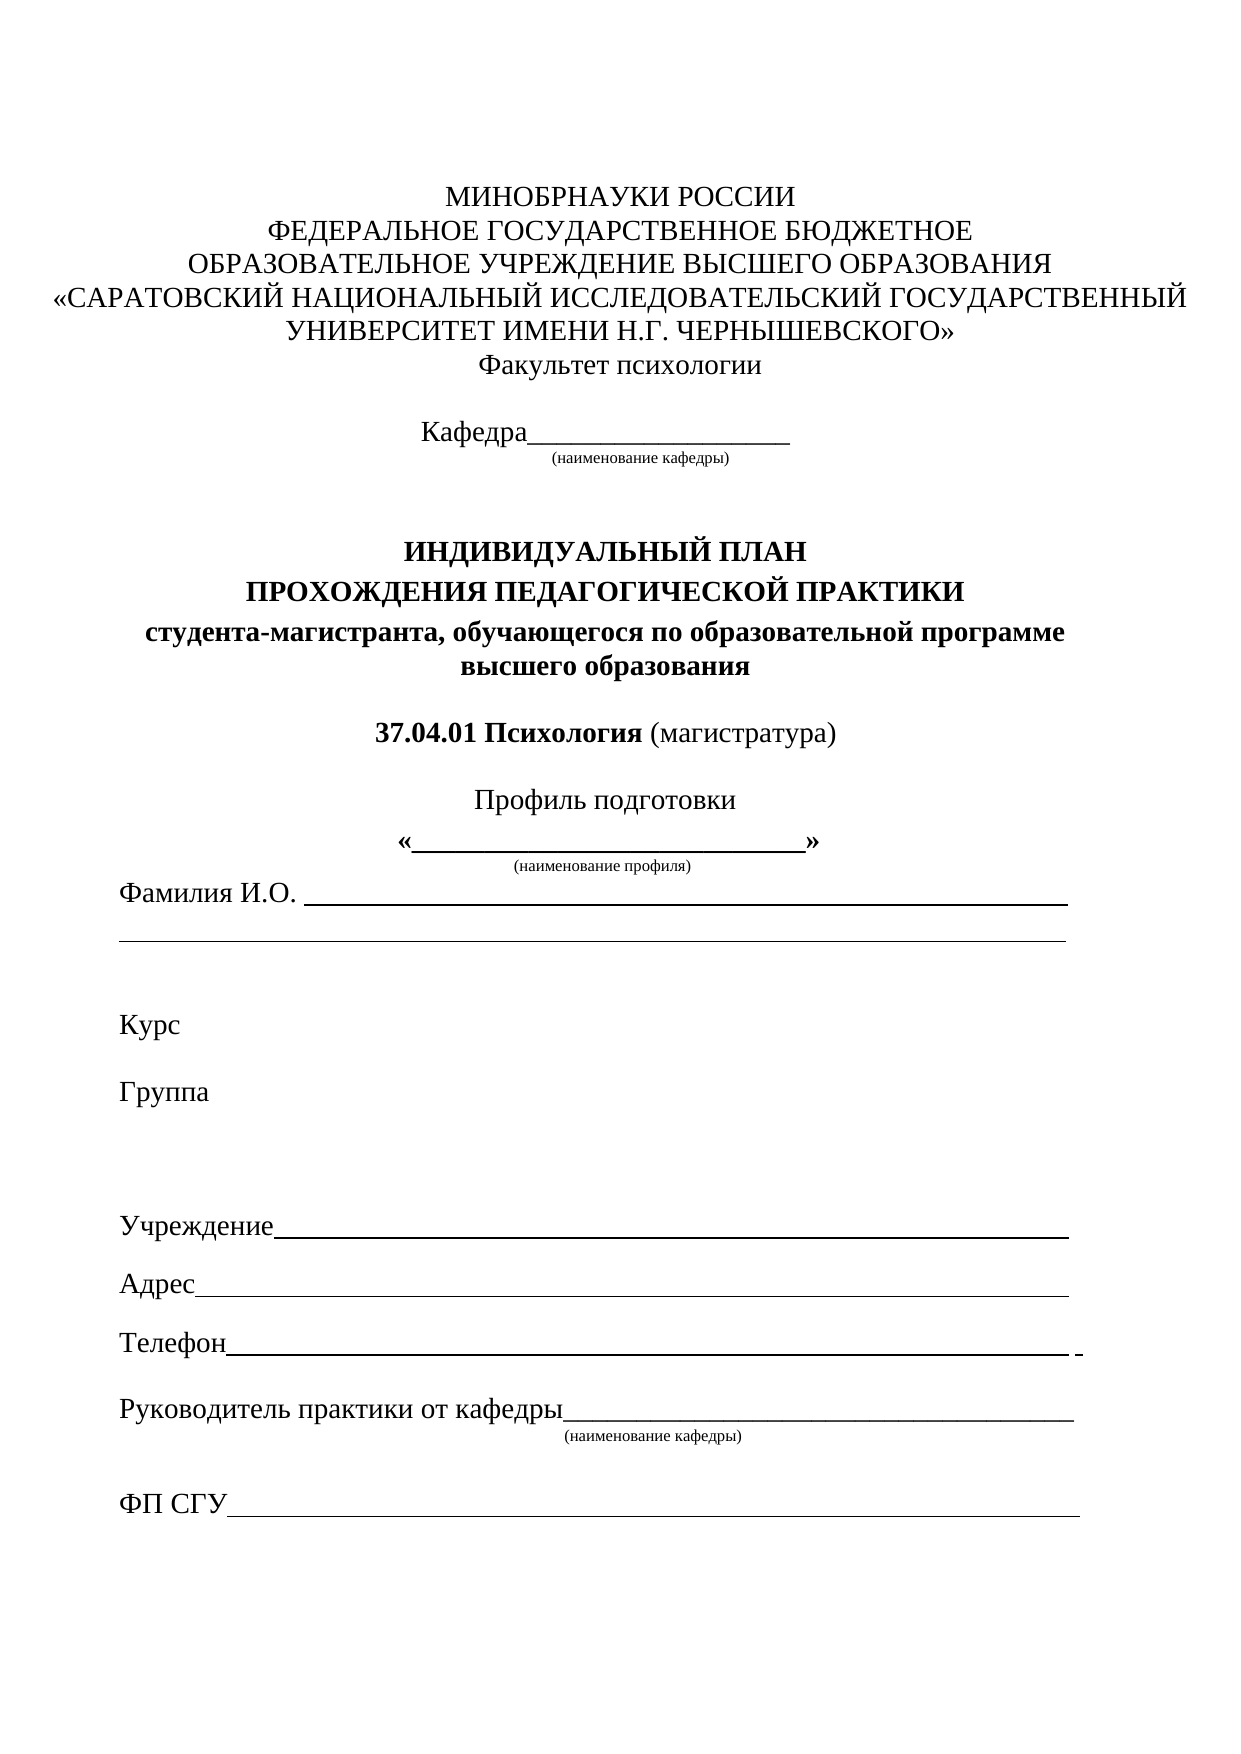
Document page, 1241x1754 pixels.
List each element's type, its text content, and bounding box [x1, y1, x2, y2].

text ОБРАЗОВАТЕЛЬНОЕ УЧРЕЖДЕНИЕ ВЫСШЕГО ОБРАЗОВАНИЯ [0, 246, 1240, 280]
text ПРОХОЖДЕНИЯ ПЕДАГОГИЧЕСКОЙ ПРАКТИКИ [246, 574, 1240, 608]
text (наименование кафедры) [413, 1426, 797, 1445]
text Фамилия И.О. [119, 875, 1240, 909]
text Факультет психологии [0, 347, 1240, 380]
text 37.04.01 Психология (магистратура) Профиль подготовки [375, 688, 873, 822]
subtitle «___________________________» [251, 822, 1240, 856]
text Руководитель практики от кафедры___________________________________ [119, 1392, 1240, 1426]
text ФЕДЕРАЛЬНОЕ ГОСУДАРСТВЕННОЕ БЮДЖЕТНОЕ [0, 213, 1240, 246]
text студента-магистранта, обучающегося по образовательной программе высшего образования [115, 614, 1095, 682]
text Курс Группа [119, 1007, 211, 1107]
text ФП СГУ [119, 1487, 1240, 1520]
text (наименование кафедры) [413, 447, 797, 467]
subtitle (наименование профиля) [251, 856, 1240, 875]
text Кафедра__________________ [413, 414, 797, 447]
text МИНОБРНАУКИ РОССИИ [0, 179, 1240, 213]
text Учреждение Адрес Телефон [119, 1208, 1078, 1359]
subtitle ИНДИВИДУАЛЬНЫЙ ПЛАН [403, 534, 1240, 568]
text «САРАТОВСКИЙ НАЦИОНАЛЬНЫЙ ИССЛЕДОВАТЕЛЬСКИЙ ГОСУДАРСТВЕННЫЙ УНИВЕРСИТЕТ ИМЕНИ Н.Г. ЧЕРНЫШЕВСКОГО» [0, 280, 1240, 347]
